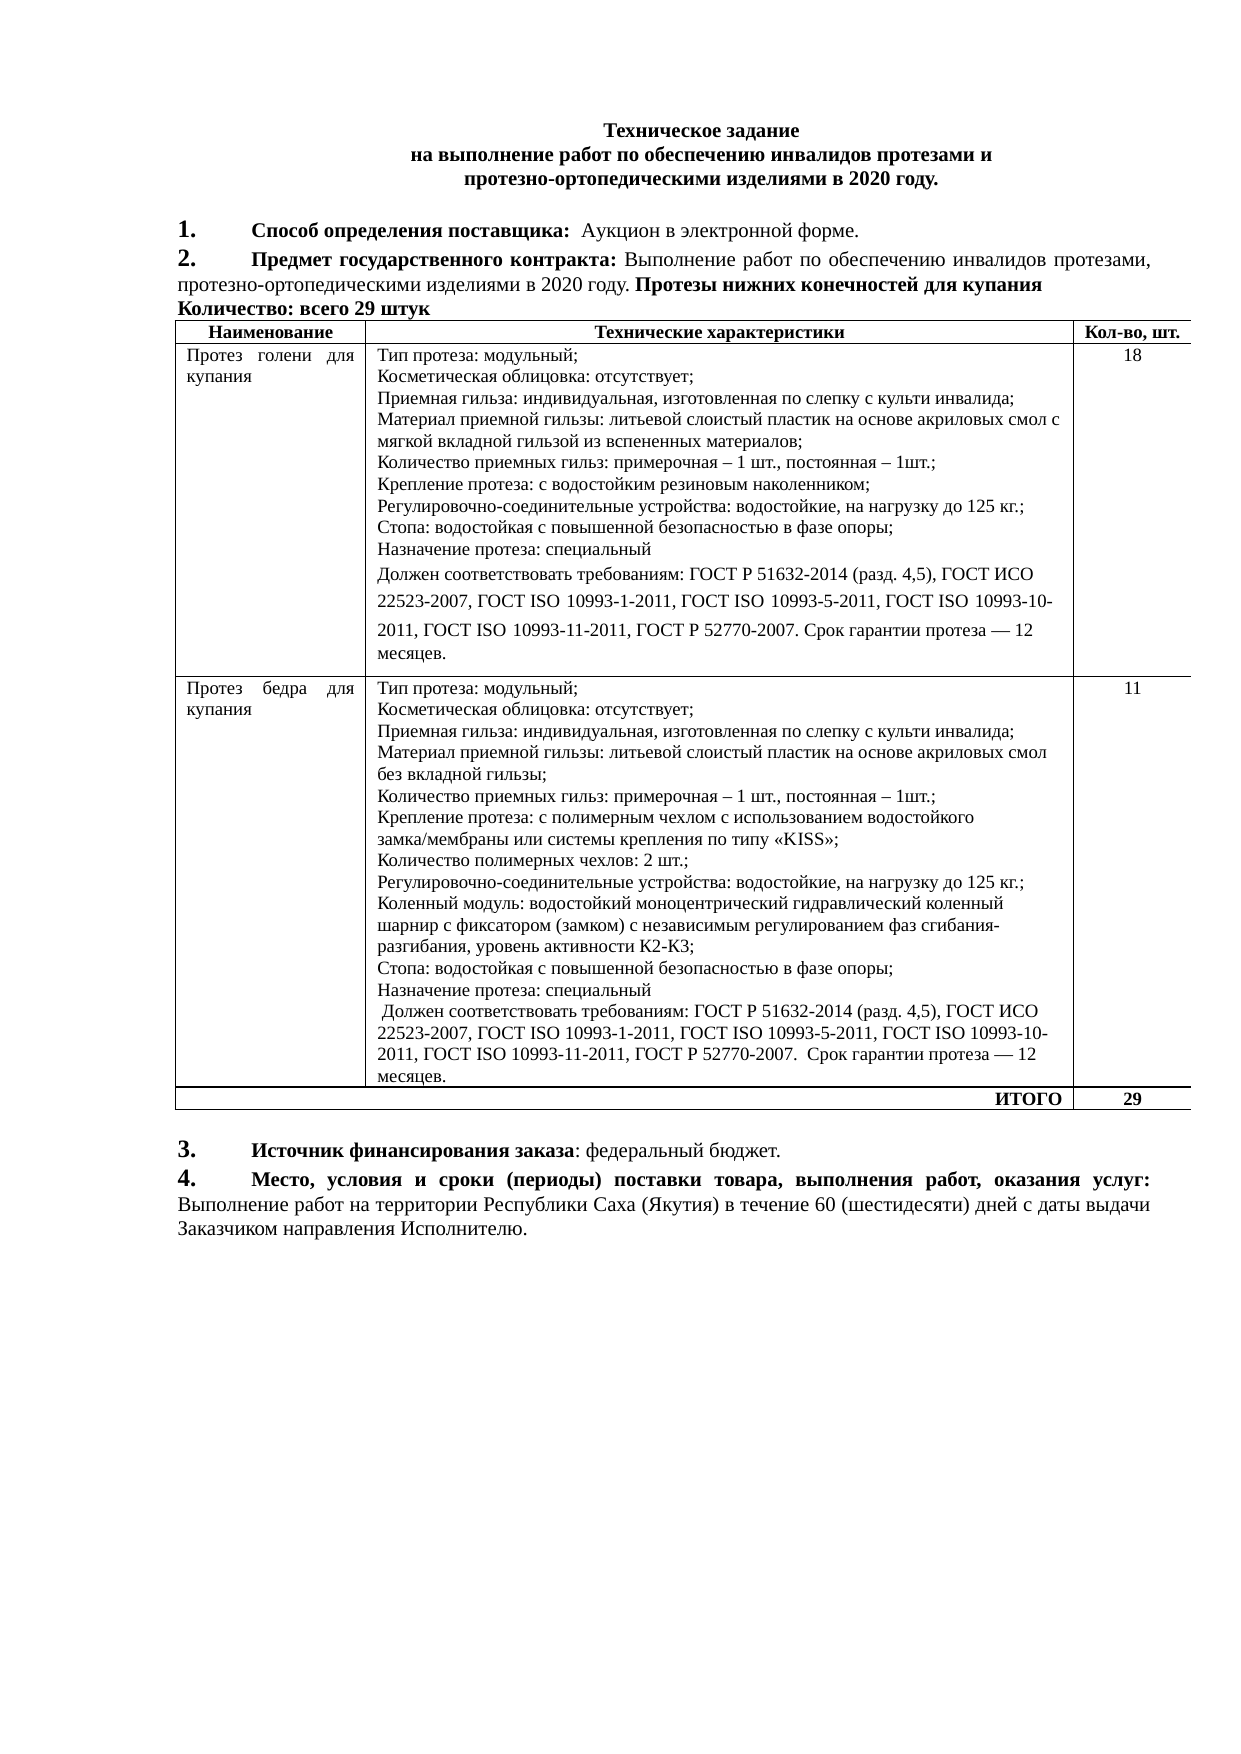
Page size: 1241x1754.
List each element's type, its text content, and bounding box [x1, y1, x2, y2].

text Количество: всего 29 штук [177, 296, 1152, 320]
table_header Технические характеристики [366, 321, 1073, 343]
table_cell Протез голени для купания [176, 344, 365, 676]
table_cell 29 [1074, 1088, 1191, 1109]
table_header Кол-во, шт. [1074, 321, 1191, 343]
table_cell Протез бедра для купания [176, 677, 365, 1086]
table_cell Тип протеза: модульный; Косметическая облицовка: отсутствует; Приемная гильза: индивидуальная, изготовленная по слепку с культи инвалида; Материал приемной гильзы: литьевой слоистый пластик на основе акриловых смол с мягкой вкладной гильзой из вспененных материалов; Количество приемных гильз: примерочная – 1 шт., постоянная – 1шт.; Крепление протеза: с водостойким резиновым наколенником; Регулировочно-соединительные устройства: водостойкие, на нагрузку до 125 кг.; Стопа: водостойкая с повышенной безопасностью в фазе опоры; Назначение протеза: специальный Должен соответствовать требованиям: ГОСТ Р 51632-2014 (разд. 4,5), ГОСТ ИСО 22523-2007, ГОСТ ISO 10993-1-2011, ГОСТ ISO 10993-5-2011, ГОСТ ISO 10993-10-2011, ГОСТ ISO 10993-11-2011, ГОСТ Р 52770-2007. Срок гарантии протеза — 12 месяцев. [366, 344, 1073, 676]
text на выполнение работ по обеспечению инвалидов протезами и [177, 142, 1152, 166]
table_cell 11 [1074, 677, 1191, 1086]
table_header Наименование [176, 321, 365, 343]
list Источник финансирования заказа: федеральный бюджет. [177, 1134, 1152, 1163]
list Предмет государственного контракта: Выполнение работ по обеспечению инвалидов протезами, протезно-ортопедическими изделиями в 2020 году. Протезы нижних конечностей для купания [177, 243, 1152, 296]
text Техническое задание [177, 118, 1152, 142]
table_cell 18 [1074, 344, 1191, 676]
list Место, условия и сроки (периоды) поставки товара, выполнения работ, оказания услуг: Выполнение работ на территории Республики Саха (Якутия) в течение 60 (шестидесяти) дней с даты выдачи Заказчиком направления Исполнителю. [177, 1163, 1152, 1240]
table_cell ИТОГО [176, 1088, 1073, 1109]
list Способ определения поставщика: Аукцион в электронной форме. [177, 214, 1152, 243]
text протезно-ортопедическими изделиями в 2020 году. [177, 166, 1152, 190]
table_cell Тип протеза: модульный; Косметическая облицовка: отсутствует; Приемная гильза: индивидуальная, изготовленная по слепку с культи инвалида; Материал приемной гильзы: литьевой слоистый пластик на основе акриловых смол без вкладной гильзы; Количество приемных гильз: примерочная – 1 шт., постоянная – 1шт.; Крепление протеза: с полимерным чехлом с использованием водостойкого замка/мембраны или системы крепления по типу «KISS»; Количество полимерных чехлов: 2 шт.; Регулировочно-соединительные устройства: водостойкие, на нагрузку до 125 кг.; Коленный модуль: водостойкий моноцентрический гидравлический коленный шарнир с фиксатором (замком) с независимым регулированием фаз сгибания-разгибания, уровень активности К2-К3; Стопа: водостойкая с повышенной безопасностью в фазе опоры; Назначение протеза: специальный Должен соответствовать требованиям: ГОСТ Р 51632-2014 (разд. 4,5), ГОСТ ИСО 22523-2007, ГОСТ ISO 10993-1-2011, ГОСТ ISO 10993-5-2011, ГОСТ ISO 10993-10-2011, ГОСТ ISO 10993-11-2011, ГОСТ Р 52770-2007. Срок гарантии протеза — 12 месяцев. [366, 677, 1073, 1086]
